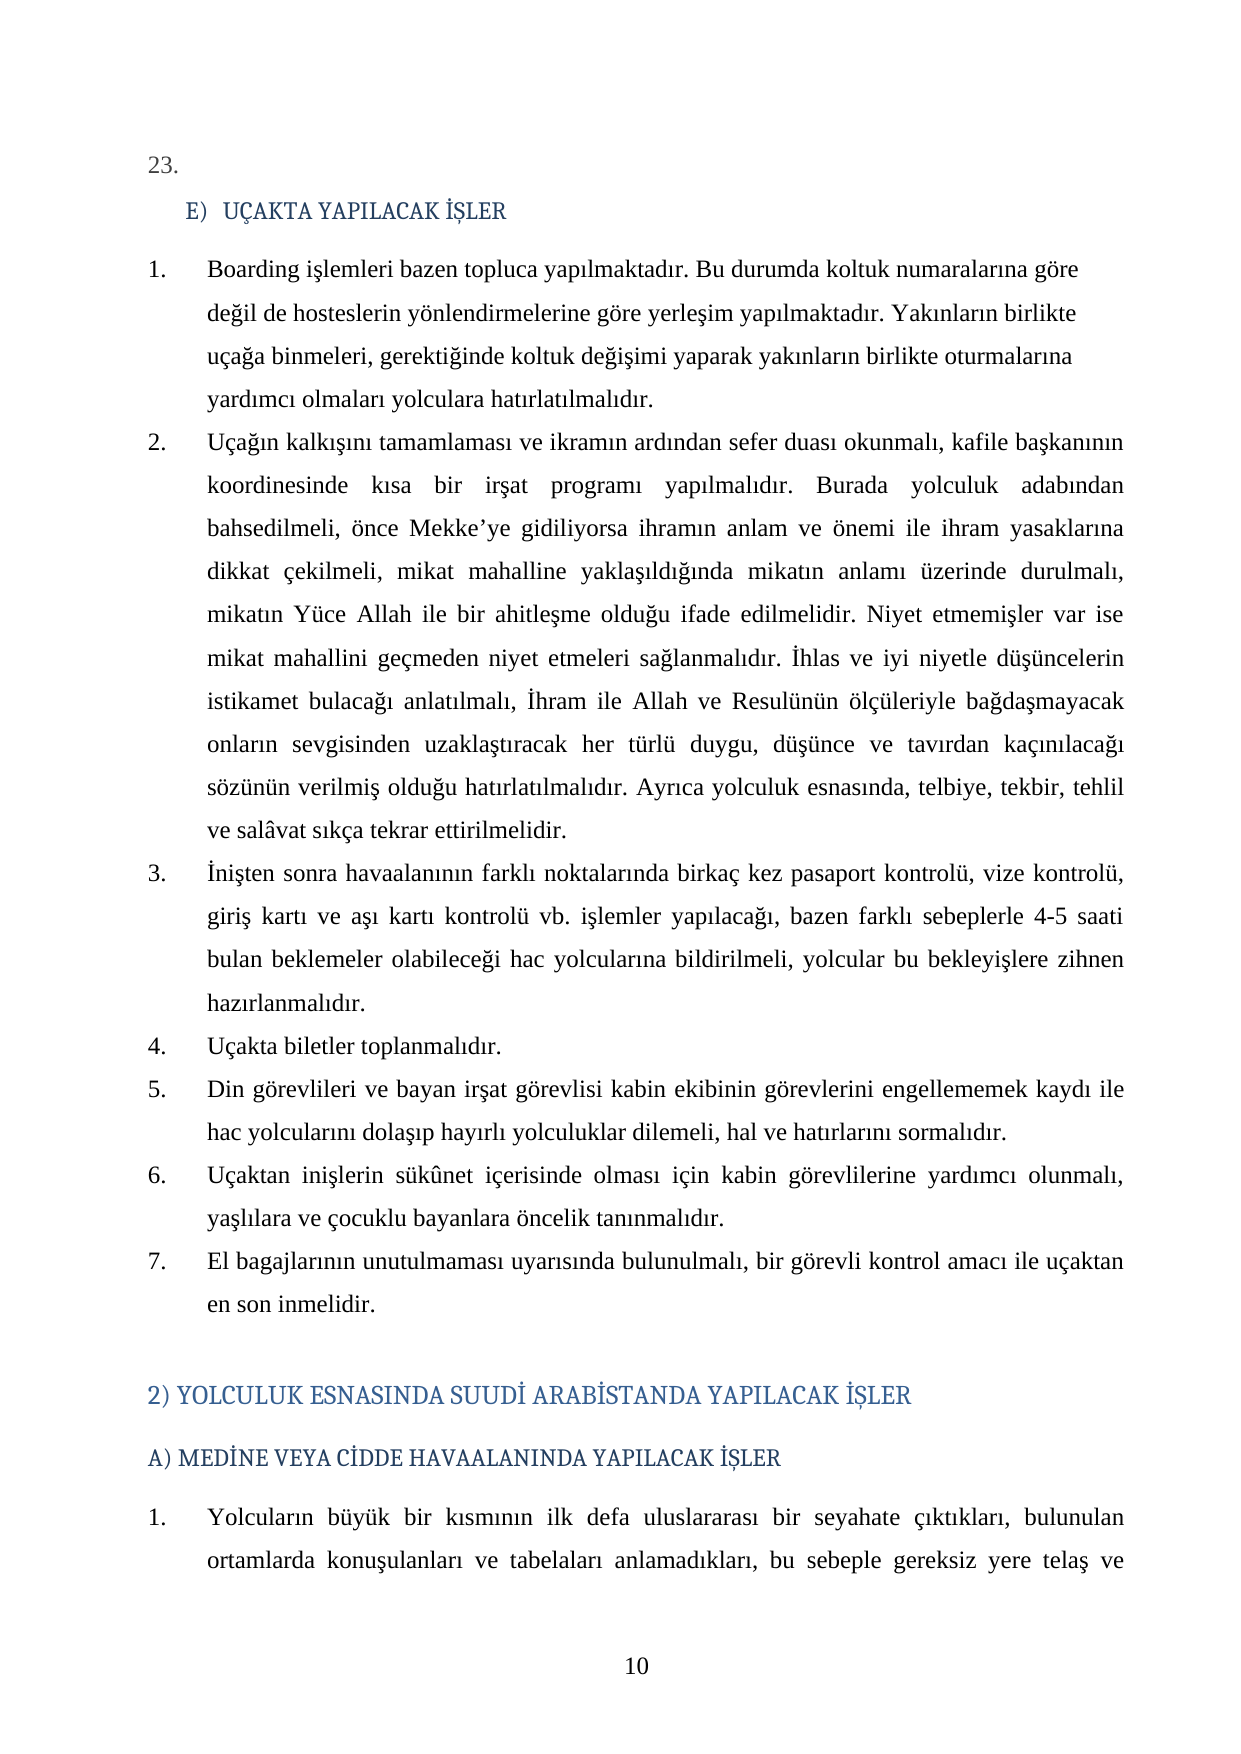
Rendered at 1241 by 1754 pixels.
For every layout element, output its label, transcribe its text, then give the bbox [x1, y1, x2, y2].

list El bagajlarının unutulmaması uyarısında bulunulmalı, bir görevli kontrol amacı ile uçaktan en son inmelidir. [148, 1246, 1125, 1318]
list Uçağın kalkışını tamamlaması ve ikramın ardından sefer duası okunmalı, kafile başkanının koordinesinde kısa bir irşat programı yapılmalıdır. Burada yolculuk adabından bahsedilmeli, önce Mekke’ye gidiliyorsa ihramın anlam ve önemi ile ihram yasaklarına dikkat çekilmeli, mikat mahalline yaklaşıldığında mikatın anlamı üzerinde durulmalı, mikatın Yüce Allah ile bir ahitleşme olduğu ifade edilmelidir. Niyet etmemişler var ise mikat mahallini geçmeden niyet etmeleri sağlanmalıdır. İhlas ve iyi niyetle düşüncelerin istikamet bulacağı anlatılmalı, İhram ile Allah ve Resulünün ölçüleriyle bağdaşmayacak onların sevgisinden uzaklaştıracak her türlü duygu, düşünce ve tavırdan kaçınılacağı sözünün verilmiş olduğu hatırlatılmalıdır. Ayrıca yolculuk esnasında, telbiye, tekbir, tehlil ve salâvat sıkça tekrar ettirilmelidir. [148, 427, 1125, 844]
subtitle UÇAKTA YAPILACAK İŞLER [185, 197, 1125, 226]
list Uçaktan inişlerin sükûnet içerisinde olması için kabin görevlilerine yardımcı olunmalı, yaşlılara ve çocuklu bayanlara öncelik tanınmalıdır. [148, 1160, 1125, 1232]
list Din görevlileri ve bayan irşat görevlisi kabin ekibinin görevlerini engellememek kaydı ile hac yolcularını dolaşıp hayırlı yolculuklar dilemeli, hal ve hatırlarını sormalıdır. [148, 1074, 1125, 1146]
list Uçakta biletler toplanmalıdır. [148, 1031, 1125, 1059]
subtitle 2) YOLCULUK ESNASINDA SUUDİ ARABİSTANDA YAPILACAK İŞLER [148, 1380, 1125, 1411]
list İnişten sonra havaalanının farklı noktalarında birkaç kez pasaport kontrolü, vize kontrolü, giriş kartı ve aşı kartı kontrolü vb. işlemler yapılacağı, bazen farklı sebeplerle 4-5 saati bulan beklemeler olabileceği hac yolcularına bildirilmeli, yolcular bu bekleyişlere zihnen hazırlanmalıdır. [148, 858, 1125, 1016]
subtitle A) MEDİNE VEYA CİDDE HAVAALANINDA YAPILACAK İŞLER [148, 1444, 1125, 1473]
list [148, 1502, 1125, 1573]
list Havaalanında el bagajı ve eşya unutulmaması uyarısı yapılmalıdır. [148, 150, 1125, 178]
list Boarding işlemleri bazen topluca yapılmaktadır. Bu durumda koltuk numaralarına göre değil de hosteslerin yönlendirmelerine göre yerleşim yapılmaktadır. Yakınların birlikte uçağa binmeleri, gerektiğinde koltuk değişimi yaparak yakınların birlikte oturmalarına yardımcı olmaları yolculara hatırlatılmalıdır. [148, 254, 1125, 413]
